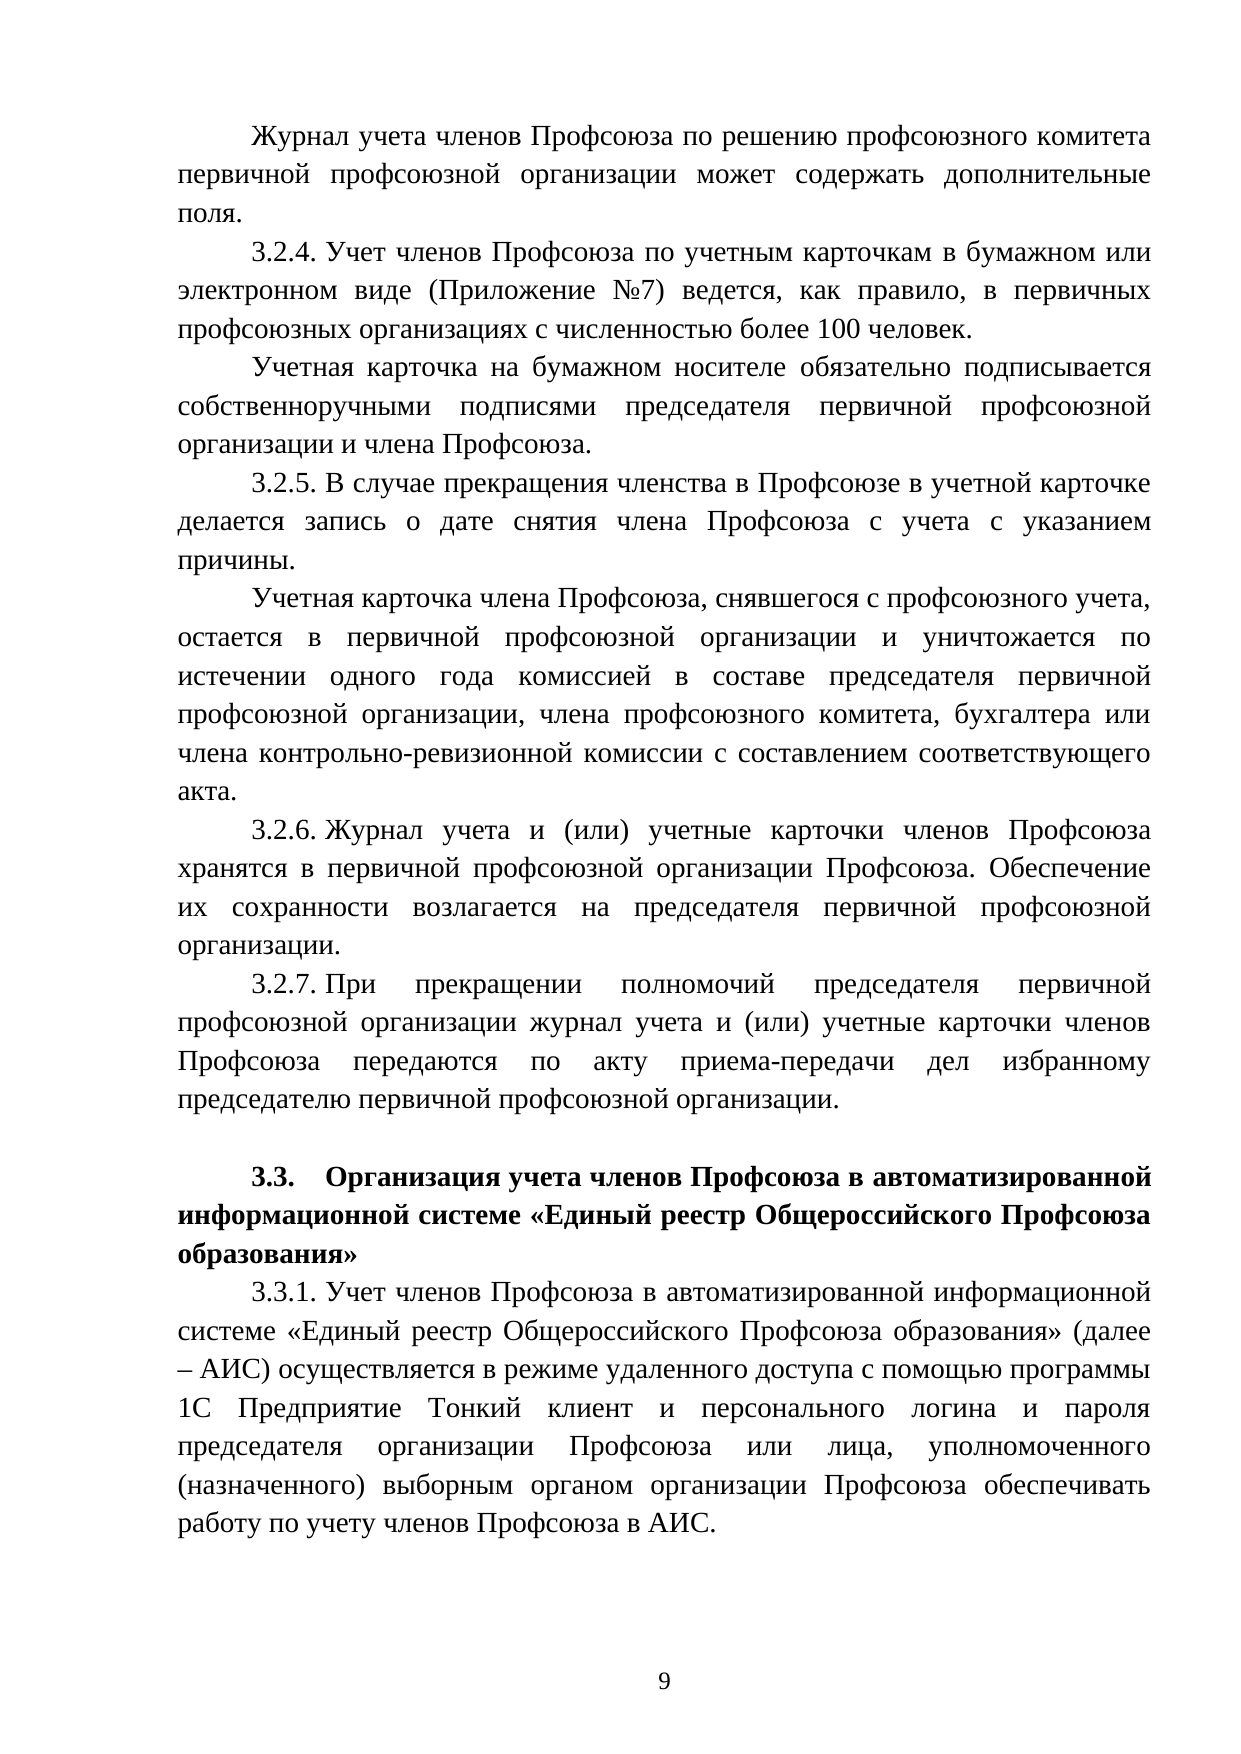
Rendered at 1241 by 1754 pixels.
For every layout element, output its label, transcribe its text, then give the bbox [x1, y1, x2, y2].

list Журнал учета членов Профсоюза по решению профсоюзного комитета первичной профсоюзной организации может содержать дополнительные поля. [177, 118, 1152, 229]
list Учет членов Профсоюза в автоматизированной информационной системе «Единый реестр Общероссийского Профсоюза образования» (далее – АИС) осуществляется в режиме удаленного доступа с помощью программы 1С Предприятие Тонкий клиент и персонального логина и пароля председателя организации Профсоюза или лица, уполномоченного (назначенного) выборным органом организации Профсоюза обеспечивать работу по учету членов Профсоюза в АИС. [177, 1274, 1152, 1539]
list Журнал учета и (или) учетные карточки членов Профсоюза хранятся в первичной профсоюзной организации Профсоюза. Обеспечение их сохранности возлагается на председателя первичной профсоюзной организации. [177, 812, 1152, 961]
list В случае прекращения членства в Профсоюзе в учетной карточке делается запись о дате снятия члена Профсоюза с учета с указанием причины. [177, 465, 1152, 576]
text Учетная карточка на бумажном носителе обязательно подписывается собственноручными подписями председателя первичной профсоюзной организации и члена Профсоюза. [177, 349, 1152, 460]
list Учет членов Профсоюза по учетным карточкам в бумажном или электронном виде (Приложение №7) ведется, как правило, в первичных профсоюзных организациях с численностью более 100 человек. [177, 234, 1152, 344]
list При прекращении полномочий председателя первичной профсоюзной организации журнал учета и (или) учетные карточки членов Профсоюза передаются по акту приема-передачи дел избранному председателю первичной профсоюзной организации. [177, 966, 1152, 1115]
text Учетная карточка члена Профсоюза, снявшегося с профсоюзного учета, остается в первичной профсоюзной организации и уничтожается по истечении одного года комиссией в составе председателя первичной профсоюзной организации, члена профсоюзного комитета, бухгалтера или члена контрольно-ревизионной комиссии с составлением соответствующего акта. [177, 581, 1152, 807]
list Организация учета членов Профсоюза в автоматизированной информационной системе «Единый реестр Общероссийского Профсоюза образования» [177, 1159, 1152, 1269]
